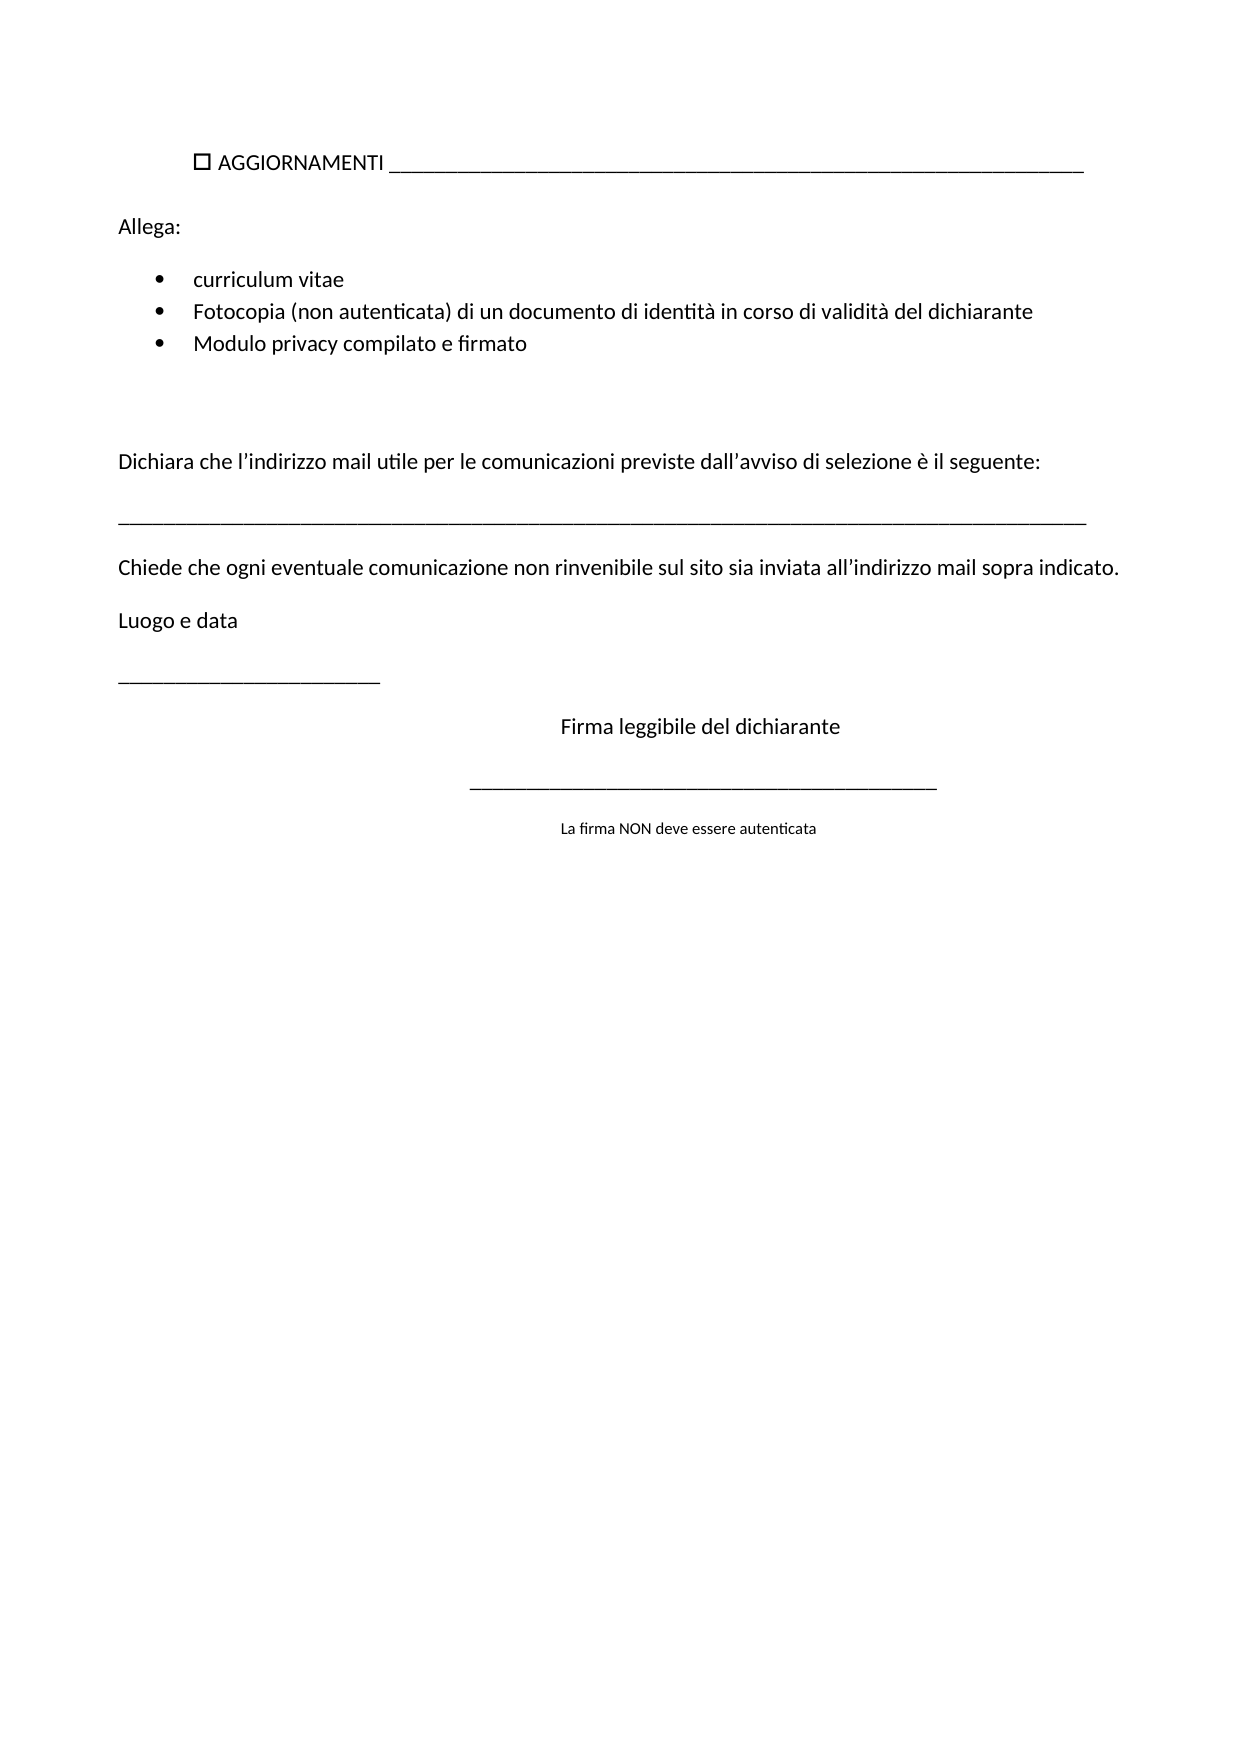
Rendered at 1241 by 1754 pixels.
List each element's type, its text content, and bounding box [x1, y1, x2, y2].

text _____________________________________________________________________________________ [118, 500, 1122, 528]
list Modulo privacy compilato e firmato [156, 329, 1122, 357]
text Allega: [118, 212, 1122, 240]
text Chiede che ogni eventuale comunicazione non rinvenibile sul sito sia inviata all’indirizzo mail sopra indicato. [118, 553, 1122, 581]
text AGGIORNAMENTI _____________________________________________________________ [118, 148, 1122, 176]
text La firma NON deve essere autenticata [487, 818, 1122, 838]
text _______________________ [118, 659, 1122, 687]
text Luogo e data [118, 606, 1122, 634]
text _________________________________________ [118, 765, 1122, 793]
list curriculum vitae [156, 265, 1122, 293]
list Fotocopia (non autenticata) di un documento di identità in corso di validità del dichiarante [156, 297, 1122, 325]
text Dichiara che l’indirizzo mail utile per le comunicazioni previste dall’avviso di selezione è il seguente: [118, 447, 1122, 475]
text Firma leggibile del dichiarante [118, 712, 1122, 740]
